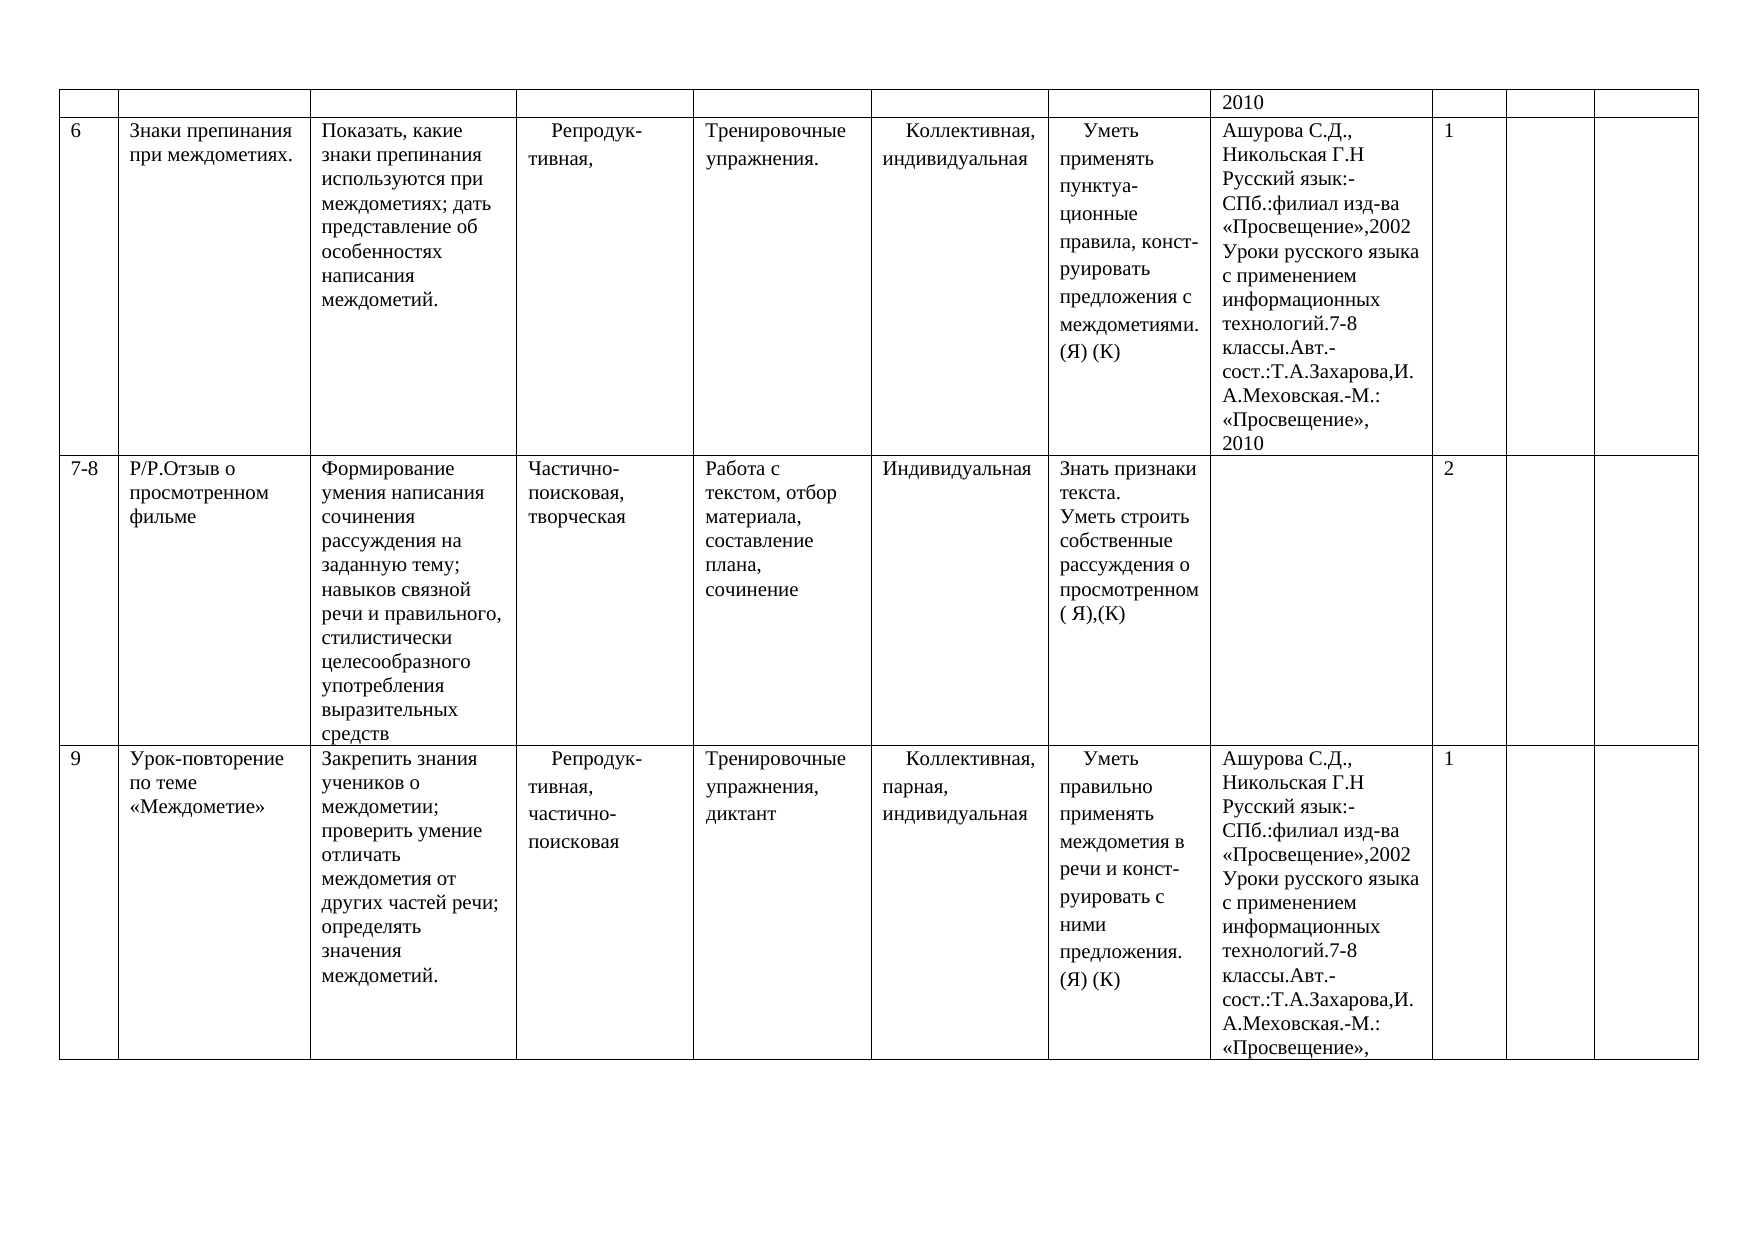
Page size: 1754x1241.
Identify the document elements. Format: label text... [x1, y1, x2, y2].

table_cell [1507, 746, 1594, 1059]
table_cell [1595, 118, 1698, 455]
table_cell Знаки препинания при междометиях. [119, 118, 310, 455]
table_cell 5 [60, 90, 118, 117]
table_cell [872, 90, 1048, 117]
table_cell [694, 746, 871, 1059]
table_cell [1507, 90, 1594, 117]
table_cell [311, 746, 516, 1059]
table_cell 1 [1433, 118, 1506, 455]
table_cell 1 [1433, 746, 1506, 1059]
table_cell [1595, 746, 1698, 1059]
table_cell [1049, 90, 1210, 117]
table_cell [119, 90, 310, 117]
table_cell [1211, 746, 1432, 1059]
table_cell [1507, 456, 1594, 745]
table_cell 7-8 [60, 456, 118, 745]
table_cell Знать признаки текста. Уметь строить собственные рассуждения о просмотренном ( Я),(К) [1049, 456, 1210, 745]
table_cell [1211, 456, 1432, 745]
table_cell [1049, 746, 1210, 1059]
table_cell Тренировочные упражнения. [694, 118, 871, 455]
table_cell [694, 90, 871, 117]
table_cell [1595, 456, 1698, 745]
table_cell Индивидуальная [872, 456, 1048, 745]
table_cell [517, 746, 693, 1059]
table_cell Коллективная, индивидуальная [872, 118, 1048, 455]
table_cell Р/Р.Отзыв о просмотренном фильме [119, 456, 310, 745]
table_cell [1595, 90, 1698, 117]
table_cell Показать, какие знаки препинания используются при междометиях; дать представление об особенностях написания междометий. [311, 118, 516, 455]
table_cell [517, 90, 693, 117]
table_cell Уметь применять пунктуационные правила, конструировать предложения с междометиями. (Я) (К) [1049, 118, 1210, 455]
table_cell 6 [60, 118, 118, 455]
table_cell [1211, 90, 1432, 117]
table_cell [1507, 118, 1594, 455]
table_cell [311, 90, 516, 117]
table_cell Частично-поисковая, творческая [517, 456, 693, 745]
table_cell 9 [60, 746, 118, 1059]
table_cell Формирование умения написания сочинения рассуждения на заданную тему; навыков связной речи и правильного, стилистически целесообразного употребления выразительных средств [311, 456, 516, 745]
table_cell 2 [1433, 456, 1506, 745]
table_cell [872, 746, 1048, 1059]
table_cell 1 [1433, 90, 1506, 117]
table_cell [119, 746, 310, 1059]
table_cell Репродуктивная, [517, 118, 693, 455]
table_cell Работа с текстом, отбор материала, составление плана, сочинение [694, 456, 871, 745]
